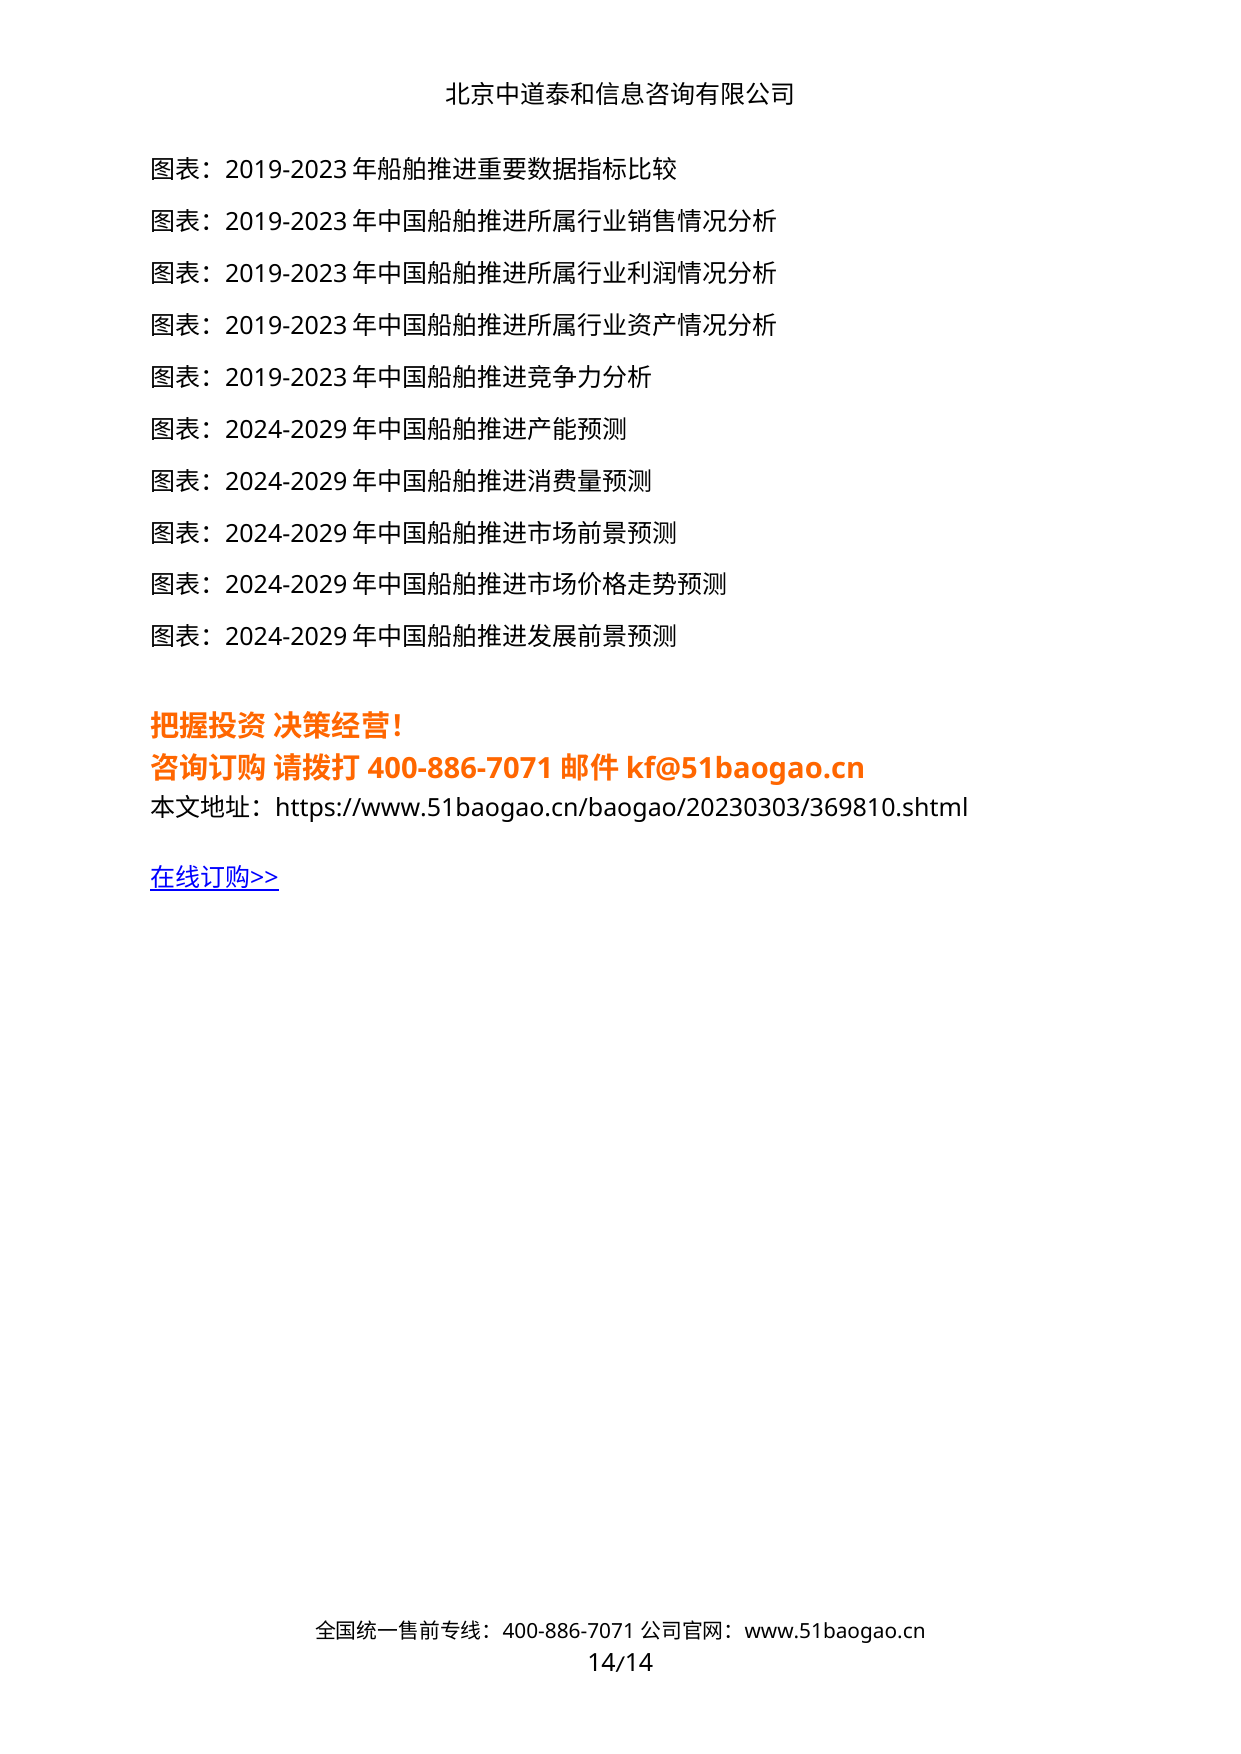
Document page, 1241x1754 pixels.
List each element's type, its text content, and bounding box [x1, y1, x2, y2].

text 图表：2019-2023年中国船舶推进竞争力分析 [150, 357, 1090, 394]
text 在线订购>> [150, 824, 1090, 894]
text 把握投资 决策经营！咨询订购 请拨打 400-886-7071 邮件 kf@51baogao.cn本文地址：https://www.51baogao.cn/baogao/20230303/369810.shtml [150, 669, 1090, 824]
text 图表：2019-2023年中国船舶推进所属行业资产情况分析 [150, 306, 1090, 342]
text 图表：2024-2029年中国船舶推进市场价格走势预测 [150, 565, 1090, 601]
text 图表：2019-2023年中国船舶推进所属行业销售情况分析 [150, 202, 1090, 238]
text 图表：2024-2029年中国船舶推进产能预测 [150, 409, 1090, 446]
text 图表：2024-2029年中国船舶推进发展前景预测 [150, 617, 1090, 653]
text 图表：2024-2029年中国船舶推进消费量预测 [150, 461, 1090, 497]
text 图表：2019-2023年船舶推进重要数据指标比较 [150, 150, 1090, 186]
text 图表：2019-2023年中国船舶推进所属行业利润情况分析 [150, 254, 1090, 290]
text 图表：2024-2029年中国船舶推进市场前景预测 [150, 513, 1090, 549]
